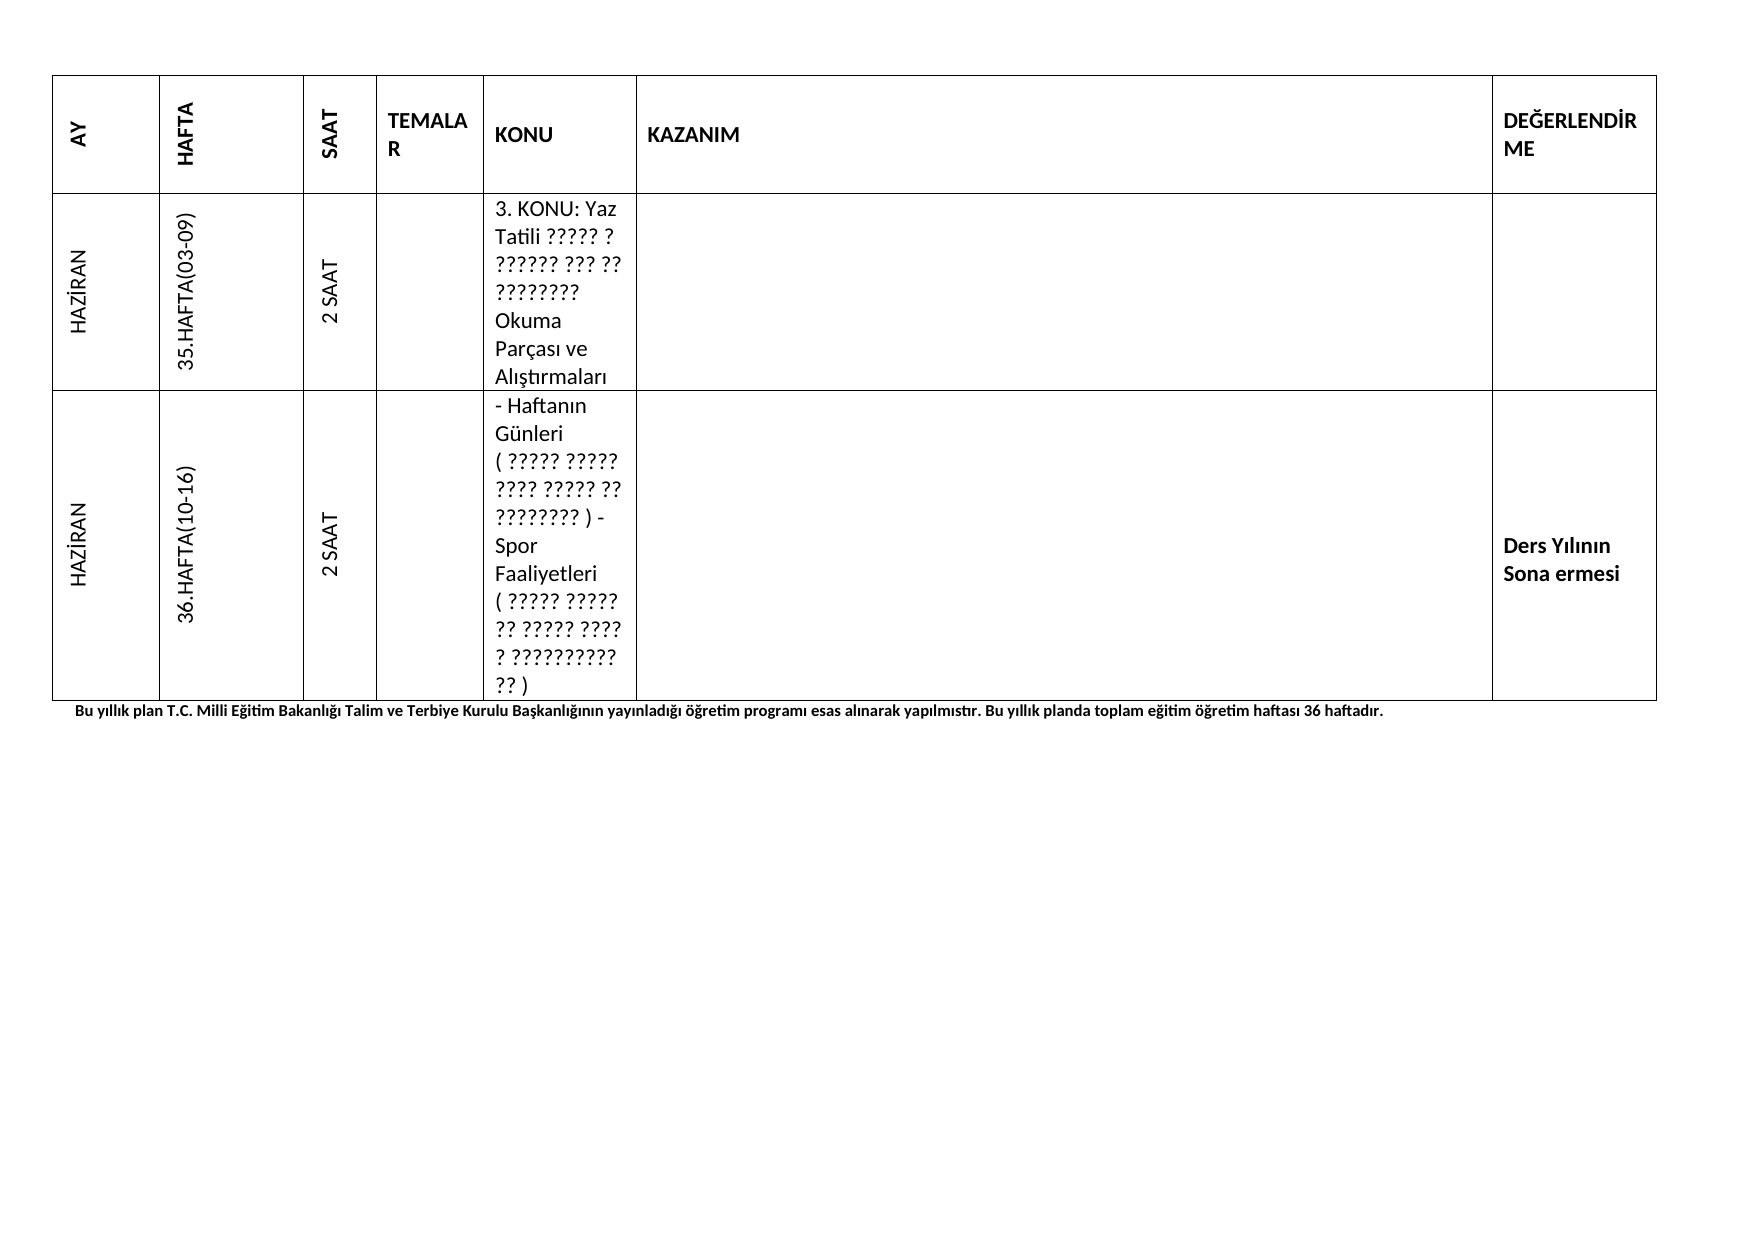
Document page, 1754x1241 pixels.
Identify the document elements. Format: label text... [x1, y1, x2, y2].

table_cell [1493, 194, 1656, 390]
table_cell Ders Yılının Sona ermesi [1493, 391, 1656, 699]
table_header KAZANIM [637, 76, 1492, 193]
text Bu yıllık plan T.C. Milli Eğitim Bakanlığı Talim ve Terbiye Kurulu Başkanlığının yayınladığı öğretim programı esas alınarak yapılmıstır. Bu yıllık planda toplam eğitim öğretim haftası 36 haftadır. [75, 701, 1679, 721]
table_header AY [53, 76, 159, 193]
table_cell HAZİRAN [53, 391, 159, 699]
table_cell 2 SAAT [304, 194, 376, 390]
table_header SAAT [304, 76, 376, 193]
table_header KONU [484, 76, 636, 193]
table_cell [377, 391, 483, 699]
table_cell 3. KONU: Yaz Tatili ????? ??????? ??? ?????????? Okuma Parçası ve Alıştırmaları [484, 194, 636, 390]
table_header TEMALAR [377, 76, 483, 193]
table_cell 35.HAFTA(03-09) [160, 194, 303, 390]
table_cell 2 SAAT [304, 391, 376, 699]
table_cell [637, 391, 1492, 699]
table_header DEĞERLENDİRME [1493, 76, 1656, 193]
table_cell 36.HAFTA(10-16) [160, 391, 303, 699]
table_cell [377, 194, 483, 390]
table_cell HAZİRAN [53, 194, 159, 390]
table_header HAFTA [160, 76, 303, 193]
table_cell - Haftanın Günleri ( ????? ????????? ????? ?????????? ) - Spor Faaliyetleri ( ????? ??????? ????? ????? ???????????? ) [484, 391, 636, 699]
table_cell [637, 194, 1492, 390]
